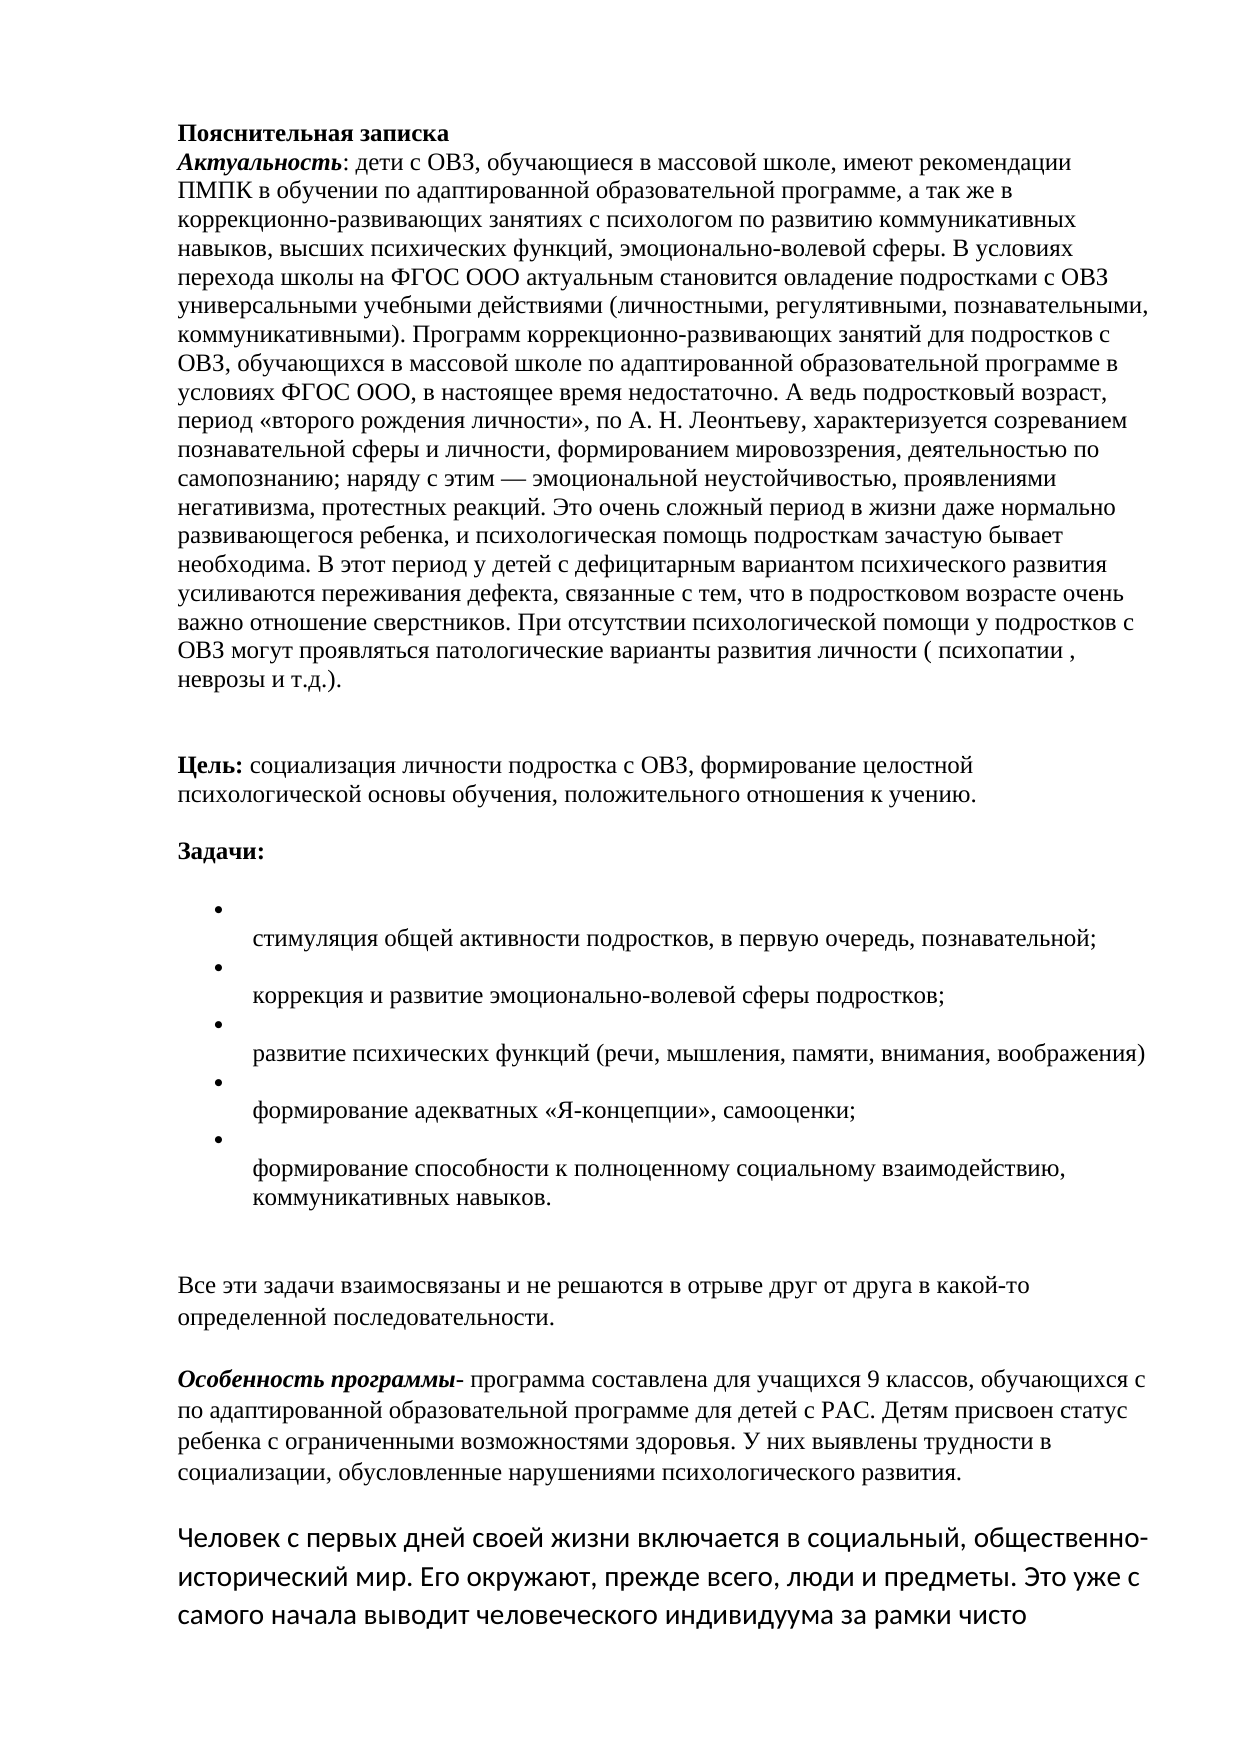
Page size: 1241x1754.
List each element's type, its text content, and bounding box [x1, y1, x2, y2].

list формирование адекватных «Я-концепции», самооценки; [215, 1067, 1152, 1124]
text Пояснительная записка Актуальность: дети с ОВЗ, обучающиеся в массовой школе, имеют рекомендации ПМПК в обучении по адаптированной образовательной программе, а так же в коррекционно-развивающих занятиях с психологом по развитию коммуникативных навыков, высших психических функций, эмоционально-волевой сферы. В условиях перехода школы на ФГОС ООО актуальным становится овладение подростками c ОВЗ универсальными учебными действиями (личностными, регулятивными, познавательными, коммуникативными). Программ коррекционно-развивающих занятий для подростков с ОВЗ, обучающихся в массовой школе по адаптированной образовательной программе в условиях ФГОС ООО, в настоящее время недостаточно. А ведь подростковый возраст, период «второго рождения личности», по А. Н. Леонтьеву, характеризуется созреванием познавательной сферы и личности, формированием мировоззрения, деятельностью по самопознанию; наряду с этим — эмоциональной неустойчивостью, проявлениями негативизма, протестных реакций. Это очень сложный период в жизни даже нормально развивающегося ребенка, и психологическая помощь подросткам зачастую бывает необходима. В этот период у детей с дефицитарным вариантом психического развития усиливаются переживания дефекта, связанные с тем, что в подростковом возрасте очень важно отношение сверстников. При отсутствии психологической помощи у подростков с ОВЗ могут проявляться патологические варианты развития личности ( психопатии , неврозы и т.д.). [177, 118, 1152, 721]
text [177, 1239, 1152, 1632]
list стимуляция общей активности подростков, в первую очередь, познавательной; [215, 894, 1152, 952]
list развитие психических функций (речи, мышления, памяти, внимания, воображения) [215, 1009, 1152, 1067]
list формирование способности к полноценному социальному взаимодействию, коммуникативных навыков. [215, 1124, 1152, 1210]
text Цель: социализация личности подростка с ОВЗ, формирование целостной психологической основы обучения, положительного отношения к учению. Задачи: [177, 750, 1152, 865]
list коррекция и развитие эмоционально-волевой сферы подростков; [215, 952, 1152, 1009]
